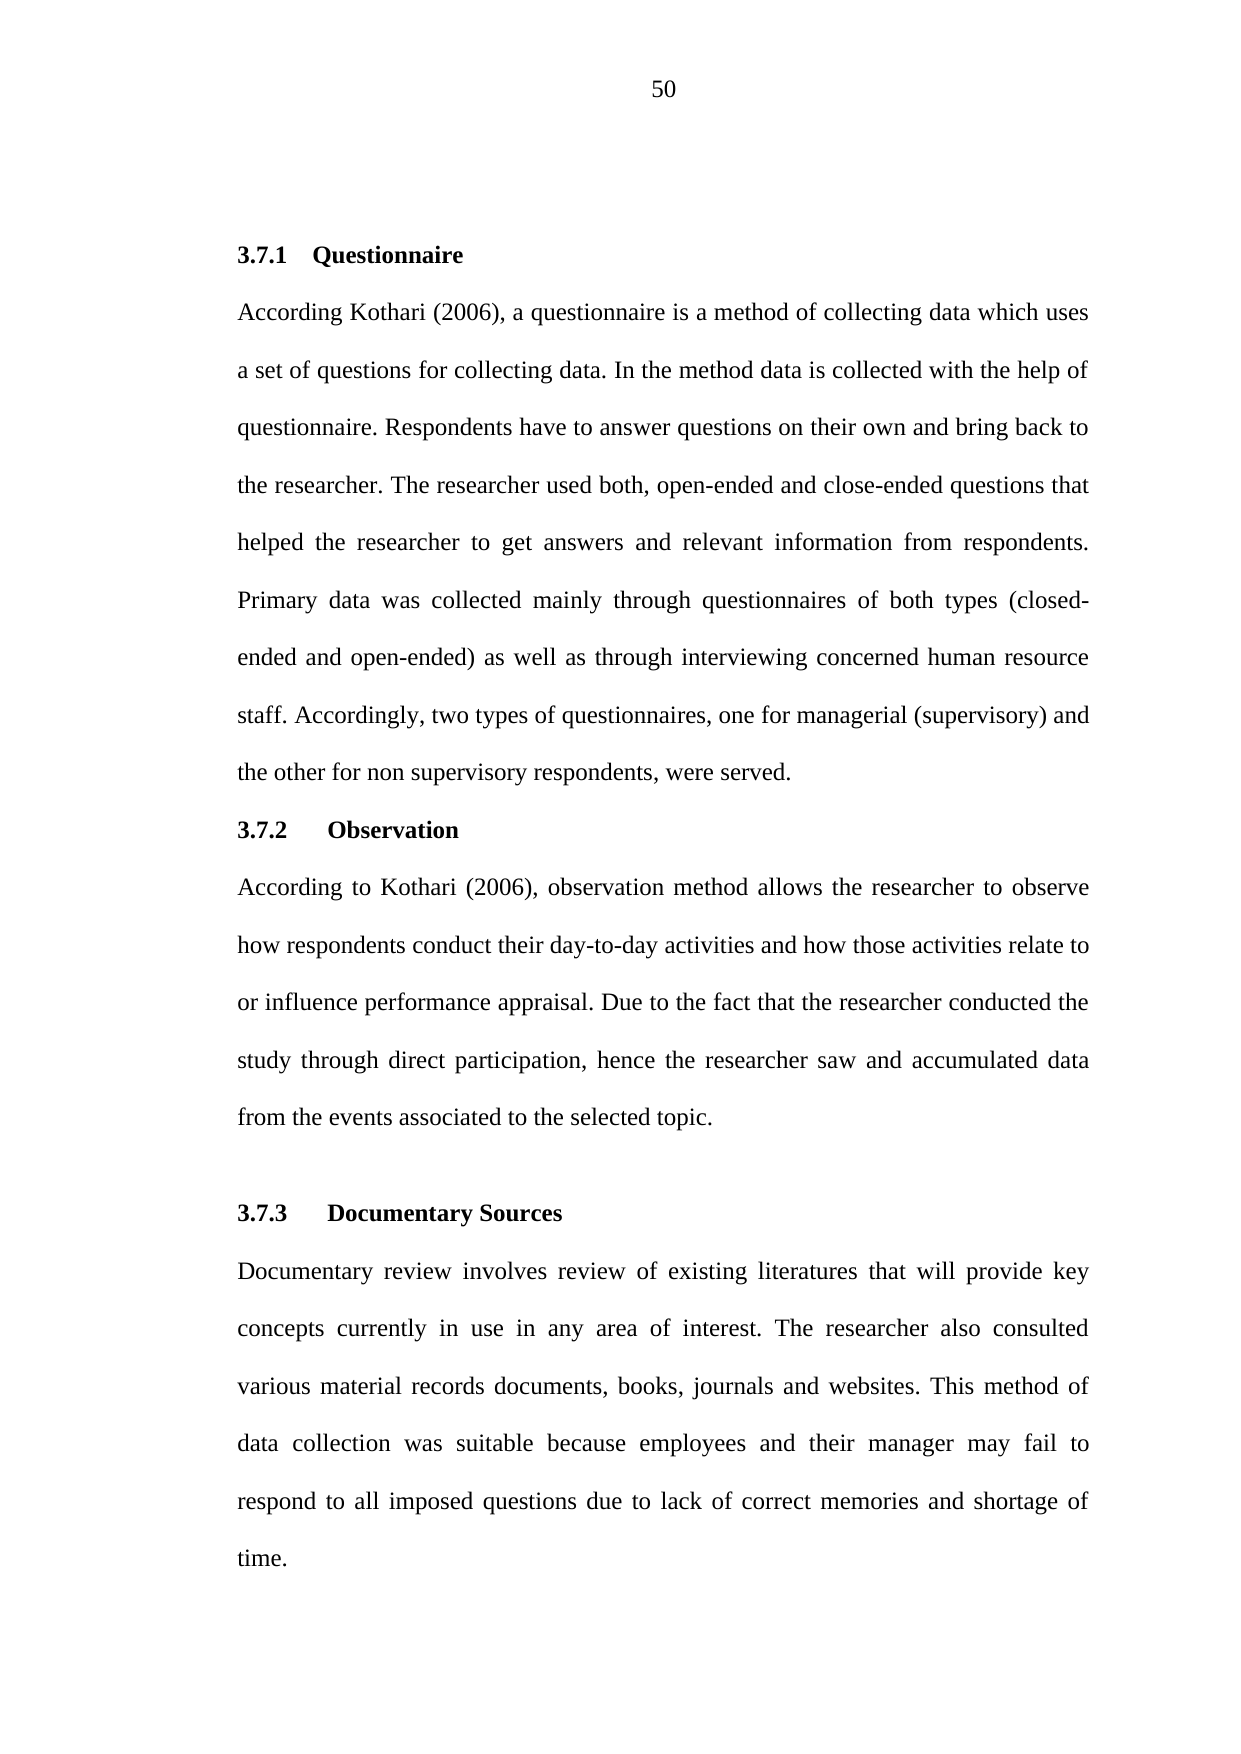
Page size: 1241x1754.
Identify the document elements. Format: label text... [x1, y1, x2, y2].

subtitle Documentary Sources [237, 1198, 1090, 1227]
text According Kothari (2006), a questionnaire is a method of collecting data which uses a set of questions for collecting data. In the method data is collected with the help of questionnaire. Respondents have to answer questions on their own and bring back to the researcher. The researcher used both, open-ended and close-ended questions that helped the researcher to get answers and relevant information from respondents. Primary data was collected mainly through questionnaires of both types (closed-ended and open-ended) as well as through interviewing concerned human resource staff. Accordingly, two types of questionnaires, one for managerial (supervisory) and the other for non supervisory respondents, were served. [237, 297, 1090, 786]
subtitle Questionnaire [237, 240, 1090, 269]
text Documentary review involves review of existing literatures that will provide key concepts currently in use in any area of interest. The researcher also consulted various material records documents, books, journals and websites. This method of data collection was suitable because employees and their manager may fail to respond to all imposed questions due to lack of correct memories and shortage of time. [237, 1256, 1090, 1572]
subtitle Observation [237, 815, 1090, 844]
text According to Kothari (2006), observation method allows the researcher to observe how respondents conduct their day-to-day activities and how those activities relate to or influence performance appraisal. Due to the fact that the researcher conducted the study through direct participation, hence the researcher saw and accumulated data from the events associated to the selected topic. [237, 872, 1090, 1131]
